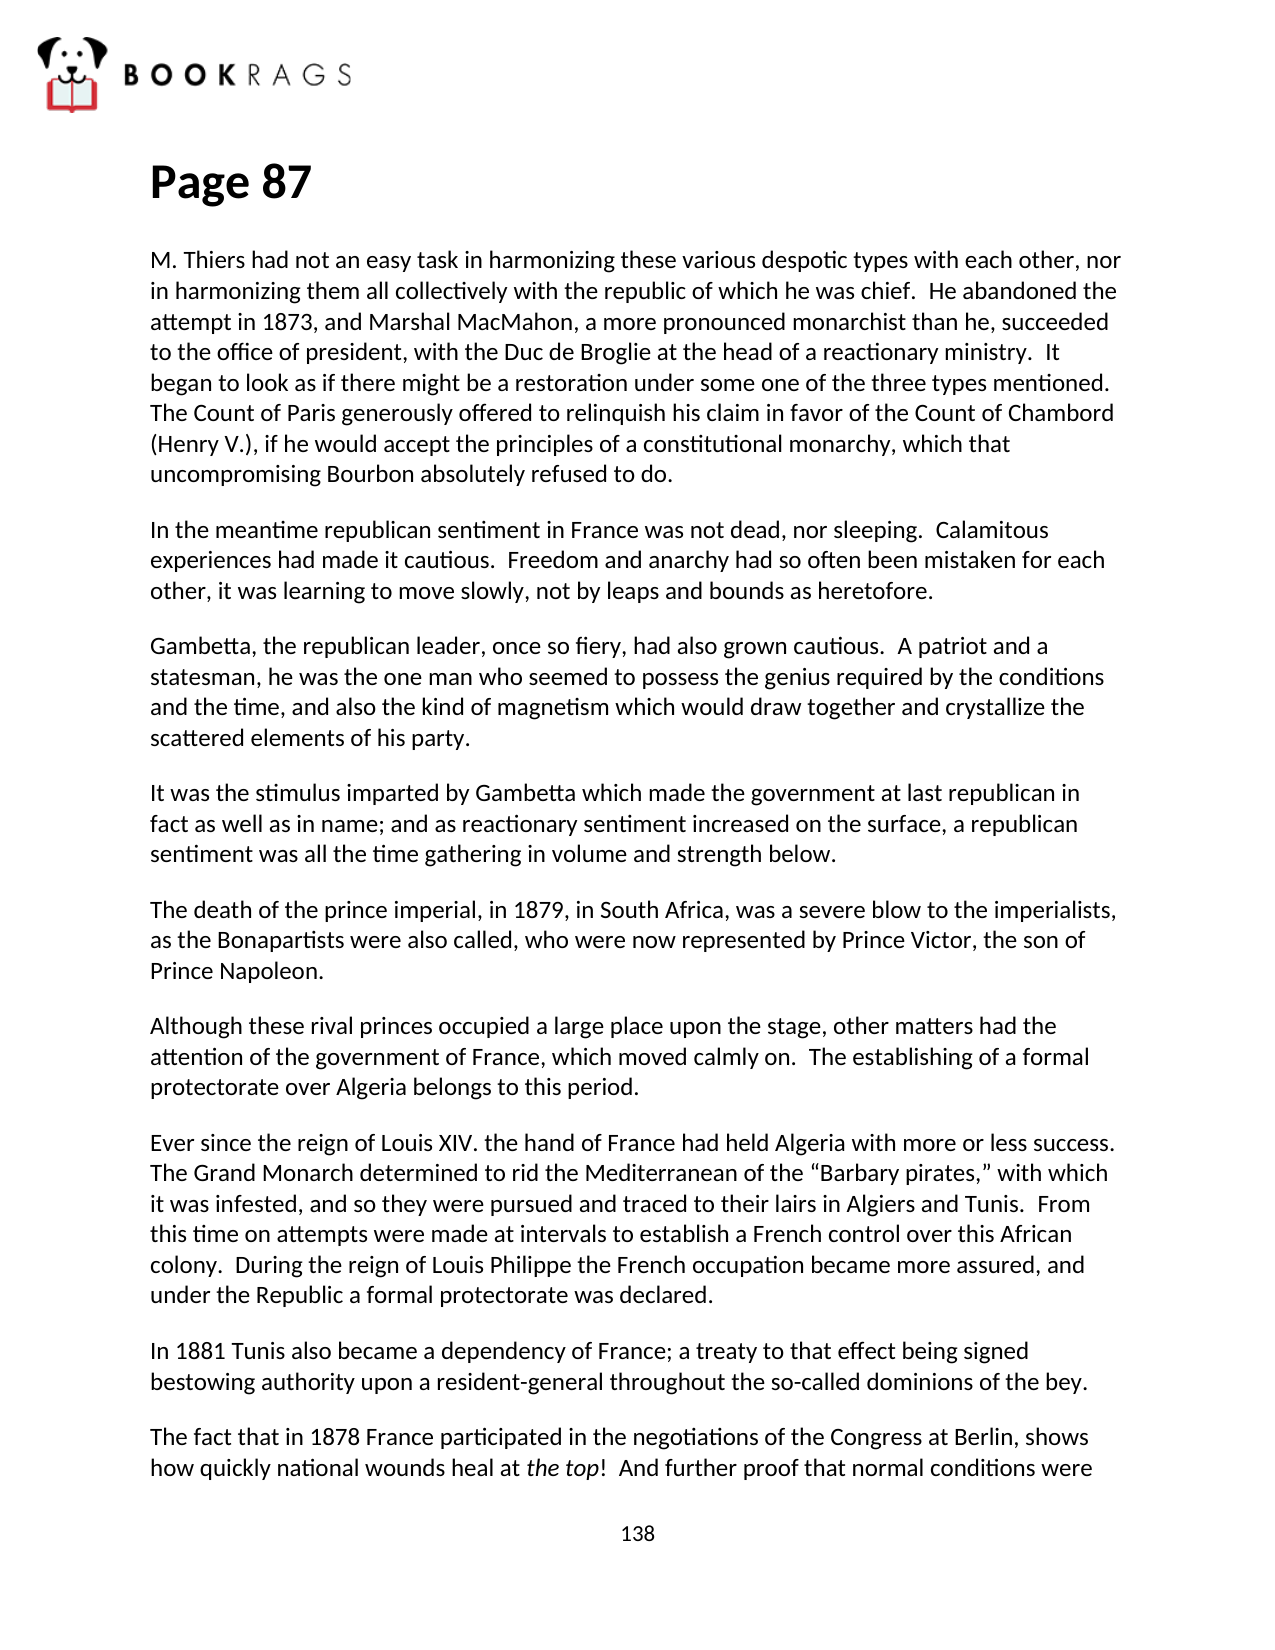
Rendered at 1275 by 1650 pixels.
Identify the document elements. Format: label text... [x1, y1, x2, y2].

text In the meantime republican sentiment in France was not dead, nor sleeping. Calamitous experiences had made it cautious. Freedom and anarchy had so often been mistaken for each other, it was learning to move slowly, not by leaps and bounds as heretofore. [150, 514, 1125, 605]
text Although these rival princes occupied a large place upon the stage, other matters had the attention of the government of France, which moved calmly on. The establishing of a formal protectorate over Algeria belongs to this period. [150, 1011, 1125, 1102]
text In 1881 Tunis also became a dependency of France; a treaty to that effect being signed bestowing authority upon a resident-general throughout the so-called dominions of the bey. [150, 1335, 1125, 1396]
text Ever since the reign of Louis XIV. the hand of France had held Algeria with more or less success. The Grand Monarch determined to rid the Mediterranean of the “Barbary pirates,” with which it was infested, and so they were pursued and traced to their lairs in Algiers and Tunis. From this time on attempts were made at intervals to establish a French control over this African colony. During the reign of Louis Philippe the French occupation became more assured, and under the Republic a formal protectorate was declared. [150, 1127, 1125, 1310]
text M. Thiers had not an easy task in harmonizing these various despotic types with each other, nor in harmonizing them all collectively with the republic of which he was chief. He abandoned the attempt in 1873, and Marshal MacMahon, a more pronounced monarchist than he, succeeded to the office of president, with the Duc de Broglie at the head of a reactionary ministry. It began to look as if there might be a restoration under some one of the three types mentioned. The Count of Paris generously offered to relinquish his claim in favor of the Count of Chambord (Henry V.), if he would accept the principles of a constitutional monarchy, which that uncompromising Bourbon absolutely refused to do. [150, 244, 1125, 489]
text The death of the prince imperial, in 1879, in South Africa, was a severe blow to the imperialists, as the Bonapartists were also called, who were now represented by Prince Victor, the son of Prince Napoleon. [150, 894, 1125, 986]
text Page 87 [150, 150, 1125, 211]
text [150, 1421, 1125, 1482]
text It was the stimulus imparted by Gambetta which made the government at last republican in fact as well as in name; and as reactionary sentiment increased on the surface, a republican sentiment was all the time gathering in volume and strength below. [150, 777, 1125, 869]
picture [37, 37, 351, 113]
text Gambetta, the republican leader, once so fiery, had also grown cautious. A patriot and a statesman, he was the one man who seemed to possess the genius required by the conditions and the time, and also the kind of magnetism which would draw together and crystallize the scattered elements of his party. [150, 630, 1125, 752]
